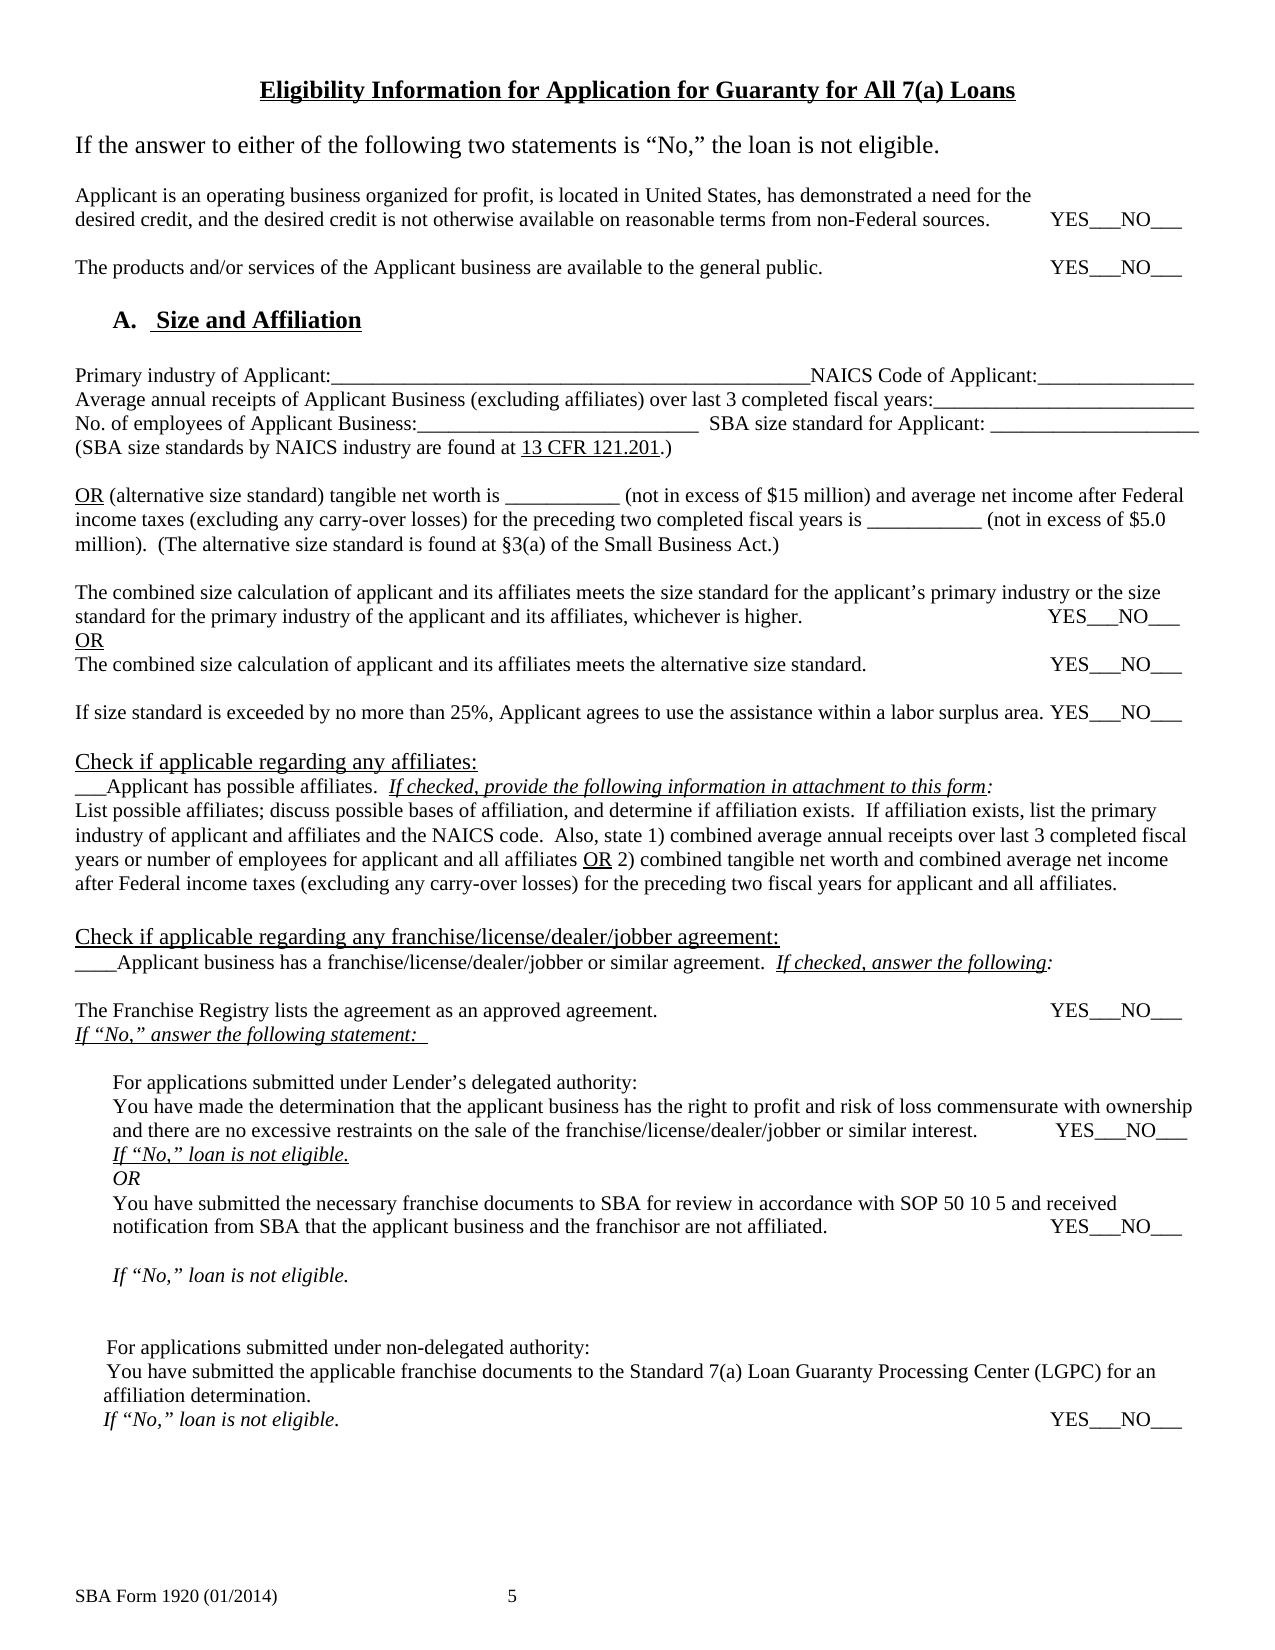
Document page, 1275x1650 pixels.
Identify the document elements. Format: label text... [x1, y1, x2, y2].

text Eligibility Information for Application for Guaranty for All 7(a) Loans [75, 75, 1200, 104]
text desired credit, and the desired credit is not otherwise available on reasonable terms from non-Federal sources. YES___NO___ [75, 207, 1200, 231]
text If “No,” loan is not eligible. [112, 1142, 1200, 1166]
text The products and/or services of the Applicant business are available to the general public. YES___NO___ [75, 255, 1200, 279]
text Average annual receipts of Applicant Business (excluding affiliates) over last 3 completed fiscal years:_________________________ [75, 387, 1200, 411]
text List possible affiliates; discuss possible bases of affiliation, and determine if affiliation exists. If affiliation exists, list the primary industry of applicant and affiliates and the NAICS code. Also, state 1) combined average annual receipts over last 3 completed fiscal years or number of employees for applicant and all affiliates OR 2) combined tangible net worth and combined average net income after Federal income taxes (excluding any carry-over losses) for the preceding two fiscal years for applicant and all affiliates. [75, 798, 1200, 895]
text For applications submitted under Lender’s delegated authority: [112, 1070, 1200, 1094]
text If size standard is exceeded by no more than 25%, Applicant agrees to use the assistance within a labor surplus area. YES___NO___ [75, 700, 1200, 724]
text Primary industry of Applicant:______________________________________________NAICS Code of Applicant:_______________ [75, 363, 1200, 387]
text You have submitted the applicable franchise documents to the Standard 7(a) Loan Guaranty Processing Center (LGPC) for an affiliation determination. If “No,” loan is not eligible. YES___NO___ [75, 1359, 1200, 1431]
text The combined size calculation of applicant and its affiliates meets the alternative size standard. YES___NO___ [75, 652, 1200, 676]
text If the answer to either of the following two statements is “No,” the loan is not eligible. [75, 130, 1200, 159]
text (SBA size standards by NAICS industry are found at 13 CFR 121.201.) [75, 435, 1200, 459]
text No. of employees of Applicant Business:___________________________ SBA size standard for Applicant: ____________________ [75, 411, 1200, 435]
text The combined size calculation of applicant and its affiliates meets the size standard for the applicant’s primary industry or the size standard for the primary industry of the applicant and its affiliates, whichever is higher. YES___NO___ [75, 579, 1200, 628]
text The Franchise Registry lists the agreement as an approved agreement. YES___NO___ [75, 998, 1200, 1022]
text ___Applicant has possible affiliates. If checked, provide the following information in attachment to this form: [75, 774, 1200, 798]
text Check if applicable regarding any franchise/license/dealer/jobber agreement: [75, 923, 1200, 950]
text OR (alternative size standard) tangible net worth is ___________ (not in excess of $15 million) and average net income after Federal income taxes (excluding any carry-over losses) for the preceding two completed fiscal years is ___________ (not in excess of $5.0 million). (The alternative size standard is found at §3(a) of the Small Business Act.) [75, 483, 1200, 556]
text Check if applicable regarding any affiliates: [75, 748, 1200, 774]
text If “No,” loan is not eligible. [112, 1263, 1200, 1287]
text For applications submitted under non-delegated authority: [75, 1335, 1200, 1359]
text OR [75, 628, 1200, 652]
text Applicant is an operating business organized for profit, is located in United States, has demonstrated a need for the [75, 183, 1200, 207]
text ____Applicant business has a franchise/license/dealer/jobber or similar agreement. If checked, answer the following: [75, 950, 1200, 974]
text You have submitted the necessary franchise documents to SBA for review in accordance with SOP 50 10 5 and received notification from SBA that the applicant business and the franchisor are not affiliated. YES___NO___ [112, 1190, 1200, 1263]
text OR [112, 1166, 1200, 1190]
text If “No,” answer the following statement: [75, 1022, 1200, 1046]
list Size and Affiliation [112, 306, 1200, 334]
text You have made the determination that the applicant business has the right to profit and risk of loss commensurate with ownership and there are no excessive restraints on the sale of the franchise/license/dealer/jobber or similar interest. YES___NO___ [112, 1094, 1200, 1142]
